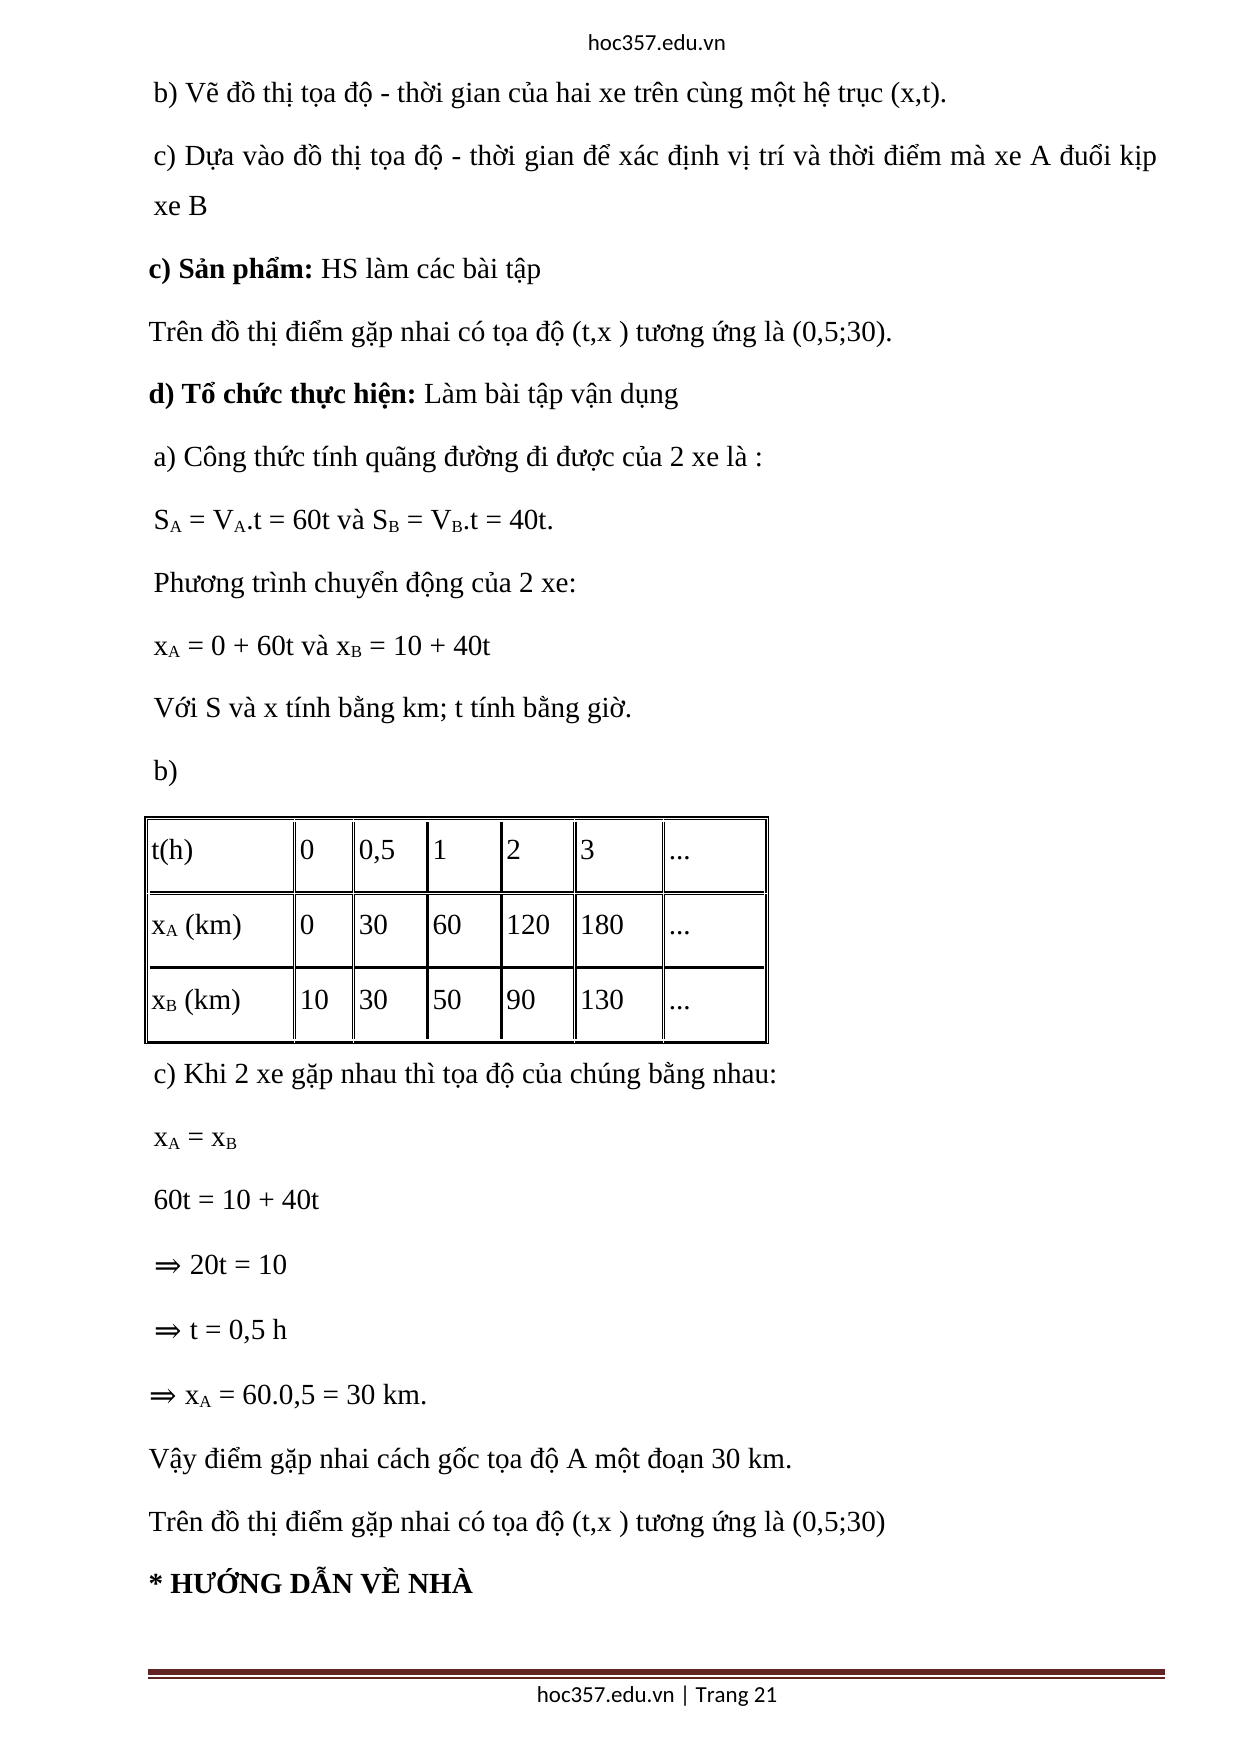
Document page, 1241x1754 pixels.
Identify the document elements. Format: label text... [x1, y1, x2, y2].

text c) Sản phẩm: HS làm các bài tập [148, 251, 1165, 284]
text ⇒ xA = 60.0,5 = 30 km. [148, 1376, 1165, 1411]
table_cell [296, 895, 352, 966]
text b) Vẽ đồ thị tọa độ - thời gian của hai xe trên cùng một hệ trục (x,t). [153, 75, 1160, 108]
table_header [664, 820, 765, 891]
text c) Dựa vào đồ thị tọa độ - thời gian để xác định vị trí và thời điểm mà xe A đuổi kịp xe B [153, 138, 1160, 222]
text c) Khi 2 xe gặp nhau thì tọa độ của chúng bằng nhau: [153, 1057, 1160, 1090]
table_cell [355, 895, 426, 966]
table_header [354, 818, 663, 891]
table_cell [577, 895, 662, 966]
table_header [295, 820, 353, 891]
text SA = VA.t = 60t và SB = VB.t = 40t. [153, 502, 1160, 536]
text Trên đồ thị điểm gặp nhai có tọa độ (t,x ) tương ứng là (0,5;30). [148, 314, 1165, 347]
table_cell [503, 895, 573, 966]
text b) [153, 753, 1160, 787]
text 60t = 10 + 40t [153, 1182, 1160, 1216]
text xA = 0 + 60t và xB = 10 + 40t [153, 628, 1160, 661]
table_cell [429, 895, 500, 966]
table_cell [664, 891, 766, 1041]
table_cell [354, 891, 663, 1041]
text xA = xB [153, 1119, 1160, 1153]
text Với S và x tính bằng km; t tính bằng giờ. [153, 691, 1160, 724]
text ⇒ t = 0,5 h [153, 1310, 1160, 1346]
text Phương trình chuyển động của 2 xe: [153, 565, 1160, 598]
text Trên đồ thị điểm gặp nhai có tọa độ (t,x ) tương ứng là (0,5;30) [148, 1504, 1165, 1537]
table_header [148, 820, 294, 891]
text a) Công thức tính quãng đường đi được của 2 xe là : [153, 439, 1160, 473]
text ⇒ 20t = 10 [153, 1245, 1160, 1280]
text d) Tổ chức thực hiện: Làm bài tập vận dụng [148, 377, 1165, 410]
text Vậy điểm gặp nhai cách gốc tọa độ A một đoạn 30 km. [148, 1441, 1165, 1474]
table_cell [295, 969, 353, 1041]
text * HƯỚNG DẪN VỀ NHÀ [148, 1567, 1165, 1600]
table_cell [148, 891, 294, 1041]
